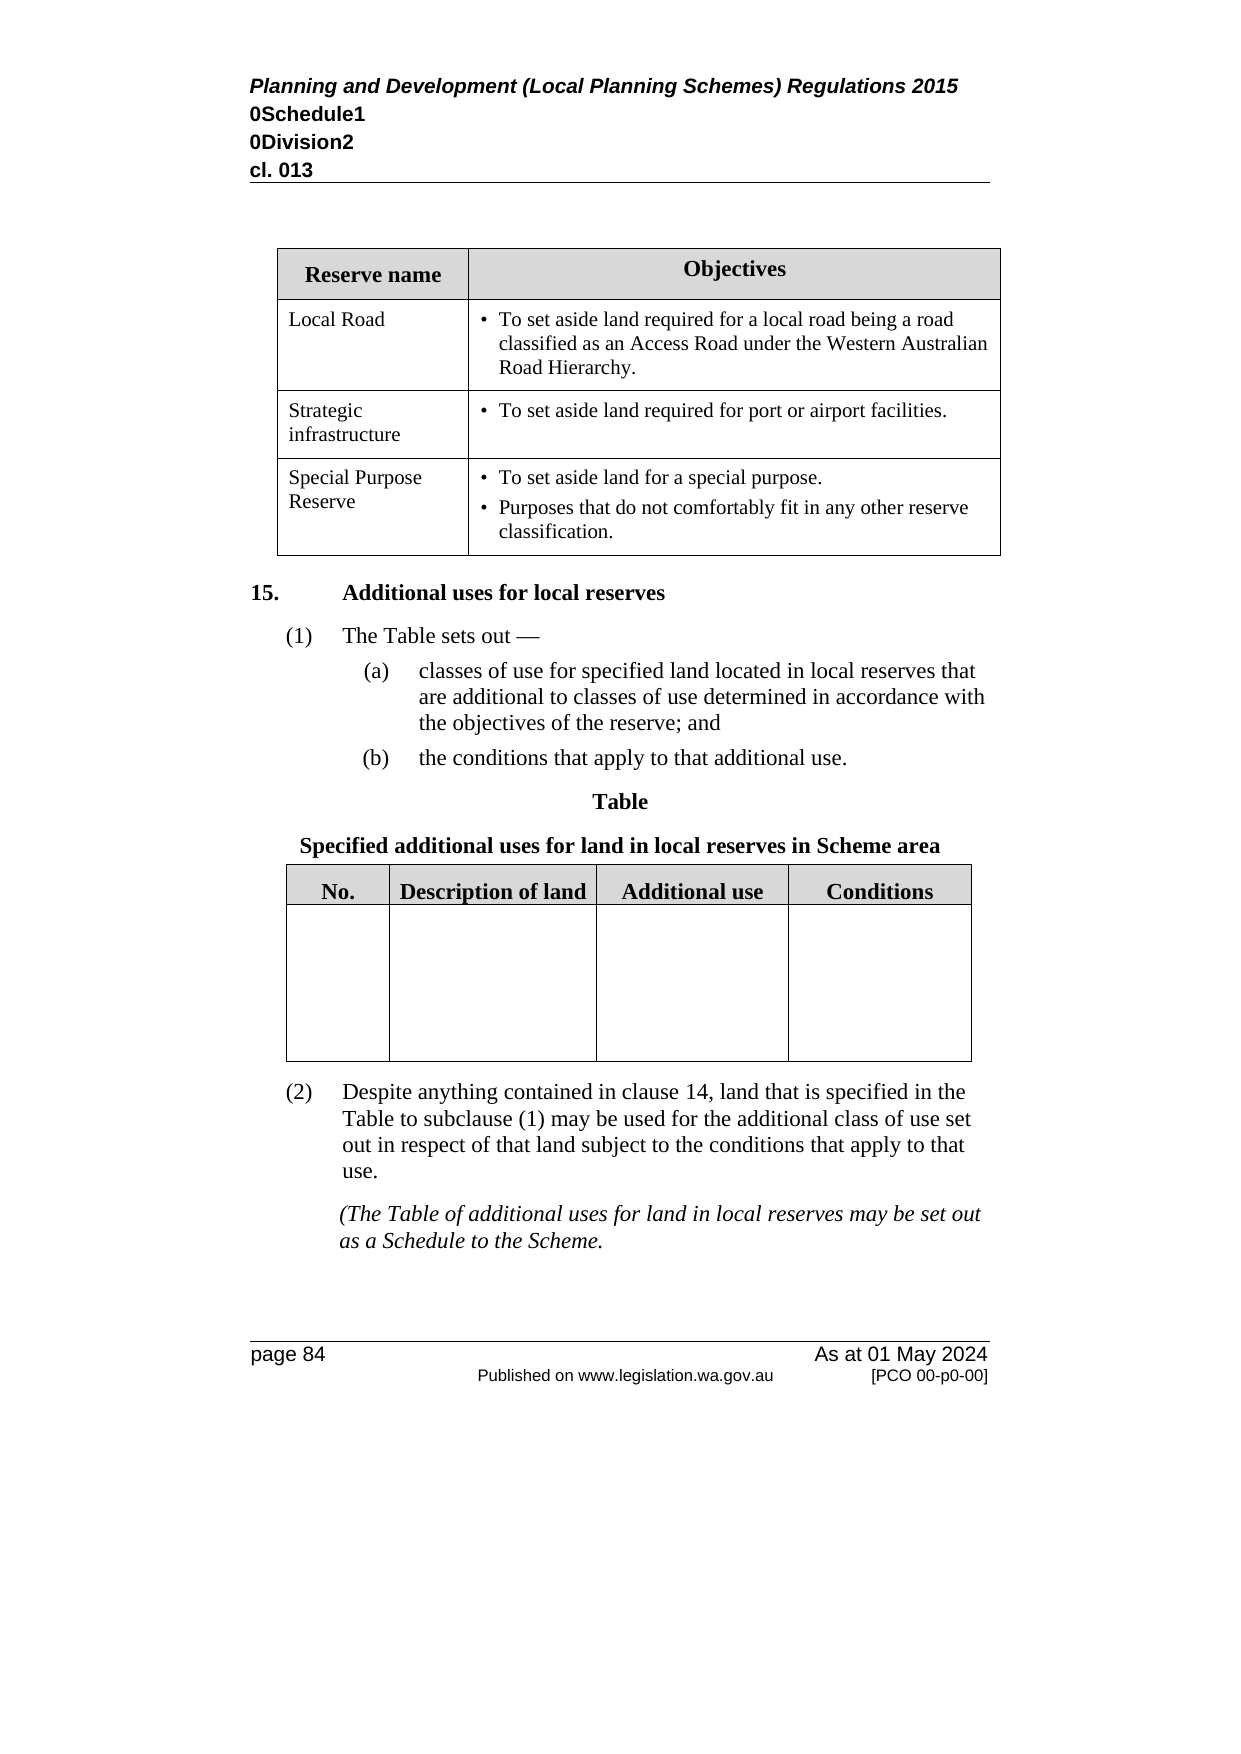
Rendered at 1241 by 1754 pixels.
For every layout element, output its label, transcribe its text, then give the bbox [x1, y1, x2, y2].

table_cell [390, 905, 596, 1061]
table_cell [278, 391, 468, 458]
subtitle Specified additional uses for land in local reserves in Scheme area [265, 831, 975, 858]
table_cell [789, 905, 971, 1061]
text (The Table of additional uses for land in local reserves may be set out as a Schedule to the Scheme. [250, 1200, 990, 1253]
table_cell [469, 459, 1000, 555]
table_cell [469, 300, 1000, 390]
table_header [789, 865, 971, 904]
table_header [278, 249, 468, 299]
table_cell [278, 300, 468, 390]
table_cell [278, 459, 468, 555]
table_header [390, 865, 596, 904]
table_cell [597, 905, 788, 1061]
text (b) the conditions that apply to that additional use. [250, 744, 990, 771]
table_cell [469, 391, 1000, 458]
text (a) classes of use for specified land located in local reserves that are additional to classes of use determined in accordance with the objectives of the reserve; and [250, 657, 990, 736]
text (1) The Table sets out — [250, 622, 990, 648]
subtitle 15. Additional uses for local reserves [250, 579, 990, 605]
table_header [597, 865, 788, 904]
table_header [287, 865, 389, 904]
text (2) Despite anything contained in clause 14, land that is specified in the Table to subclause (1) may be used for the additional class of use set out in respect of that land subject to the conditions that apply to that use. [250, 1078, 990, 1184]
subtitle Table [265, 787, 975, 814]
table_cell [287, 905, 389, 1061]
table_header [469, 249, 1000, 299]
